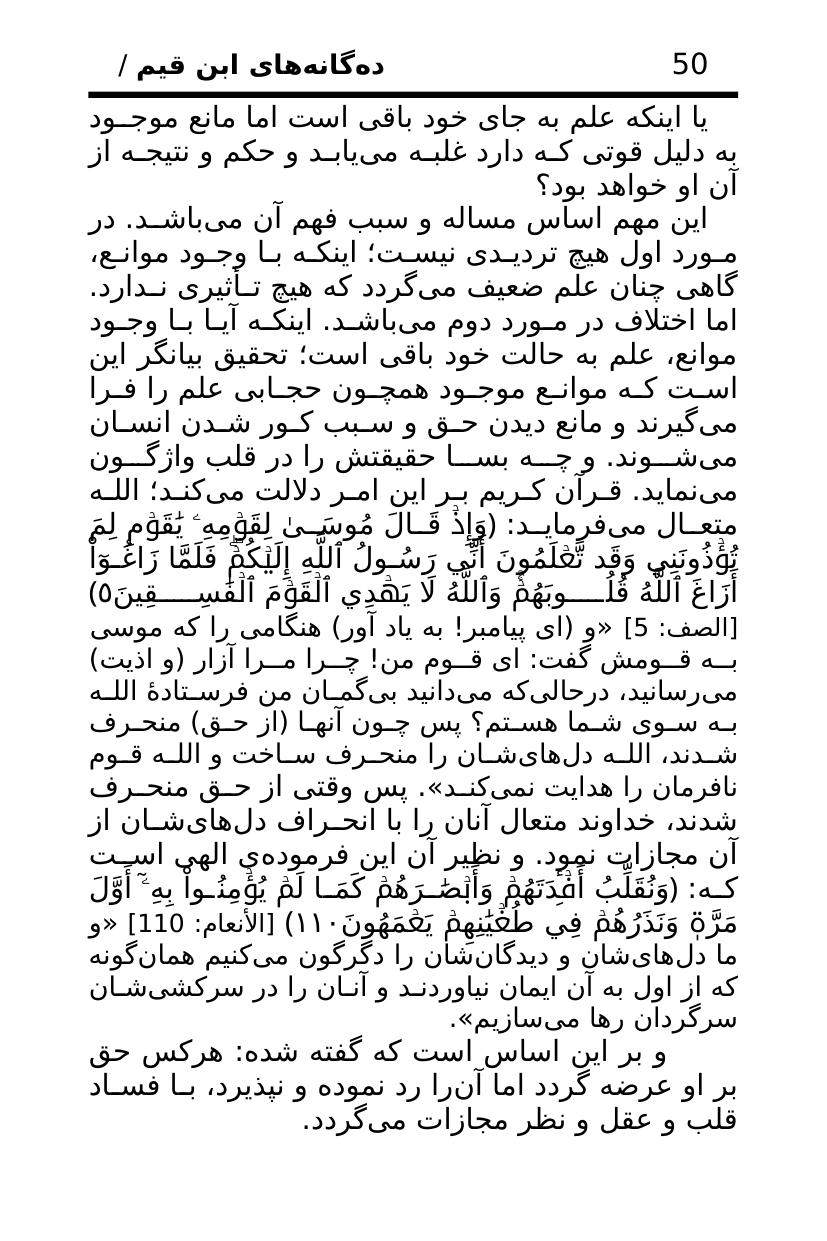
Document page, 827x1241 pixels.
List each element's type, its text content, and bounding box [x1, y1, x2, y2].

text این مهم اساس مساله و سبب فهم آن می‌باشد. در مورد اول هیچ تردیدی نیست؛ اینکه با وجود موانع، گاهی چنان علم ضعیف می‌گردد که هیچ تأثیری ندارد. اما اختلاف در مورد دوم می‌باشد. اینکه آیا با وجود موانع، علم به حالت خود باقی است؛ تحقیق بیانگر این است که موانع موجود همچون حجابی علم را فرا می‌گیرند و مانع دیدن حق و سبب کور شدن انسان می‌شوند. و چه بسا حقیقتش را در قلب واژگون می‌نماید. قرآن کریم بر این امر دلالت می‌کند؛ الله متعال می‌فرماید: ﴿وَإِذۡ قَالَ مُوسَىٰ لِقَوۡمِهِۦ يَٰقَوۡمِ لِمَ تُؤۡذُونَنِي وَقَد تَّعۡلَمُونَ أَنِّي رَسُولُ ٱللَّهِ إِلَيۡكُمۡۖ فَلَمَّا زَاغُوٓاْ أَزَاغَ ٱللَّهُ قُلُوبَهُمۡۚ وَٱللَّهُ لَا يَهۡدِي ٱلۡقَوۡمَ ٱلۡفَٰسِقِينَ٥﴾ [الصف: 5] «و (ای پیامبر! به یاد آور) هنگامی را که موسی به قومش گفت: ای قوم من! چرا مرا آزار (و اذیت) می‌رسانید، درحالی‌که می‌دانید بی‌گمان من فرستادۀ الله به سوی شما هستم؟ پس چون آنها (از حق) منحرف شدند، الله دل‌های‌شان را منحرف ساخت و الله قوم نافرمان را هدایت نمی‌کند». پس وقتی از حق منحرف شدند، خداوند متعال آنان را با انحراف دل‌های‌شان از آن مجازات نمود. و نظیر آن این فرموده‌ی الهی است که: ﴿وَنُقَلِّبُ أَفۡ‍ِٔدَتَهُمۡ وَأَبۡصَٰرَهُمۡ كَمَا لَمۡ يُؤۡمِنُواْ بِهِۦٓ أَوَّلَ مَرَّةٖ وَنَذَرُهُمۡ فِي طُغۡيَٰنِهِمۡ يَعۡمَهُونَ١١٠﴾ [الأنعام: 110] «و ما دل‌های‌شان و دیدگان‌شان را دگرگون می‌کنیم همان‌گونه که از اول به آن ایمان نیاوردند و آنان را در سرکشی‌شان سرگردان رها می‌سازیم». [89, 202, 738, 1034]
text یا اینکه علم به جای خود باقی است اما مانع موجود به دلیل قوتی که دارد غلبه می‌یابد و حکم و نتیجه از آن او خواهد بود؟ [89, 100, 738, 202]
text و بر این اساس است که گفته شده: هرکس حق بر او عرضه گردد اما آن‌را رد نموده و نپذیرد، با فساد قلب و عقل و نظر مجازات می‌گردد. [89, 1034, 738, 1136]
